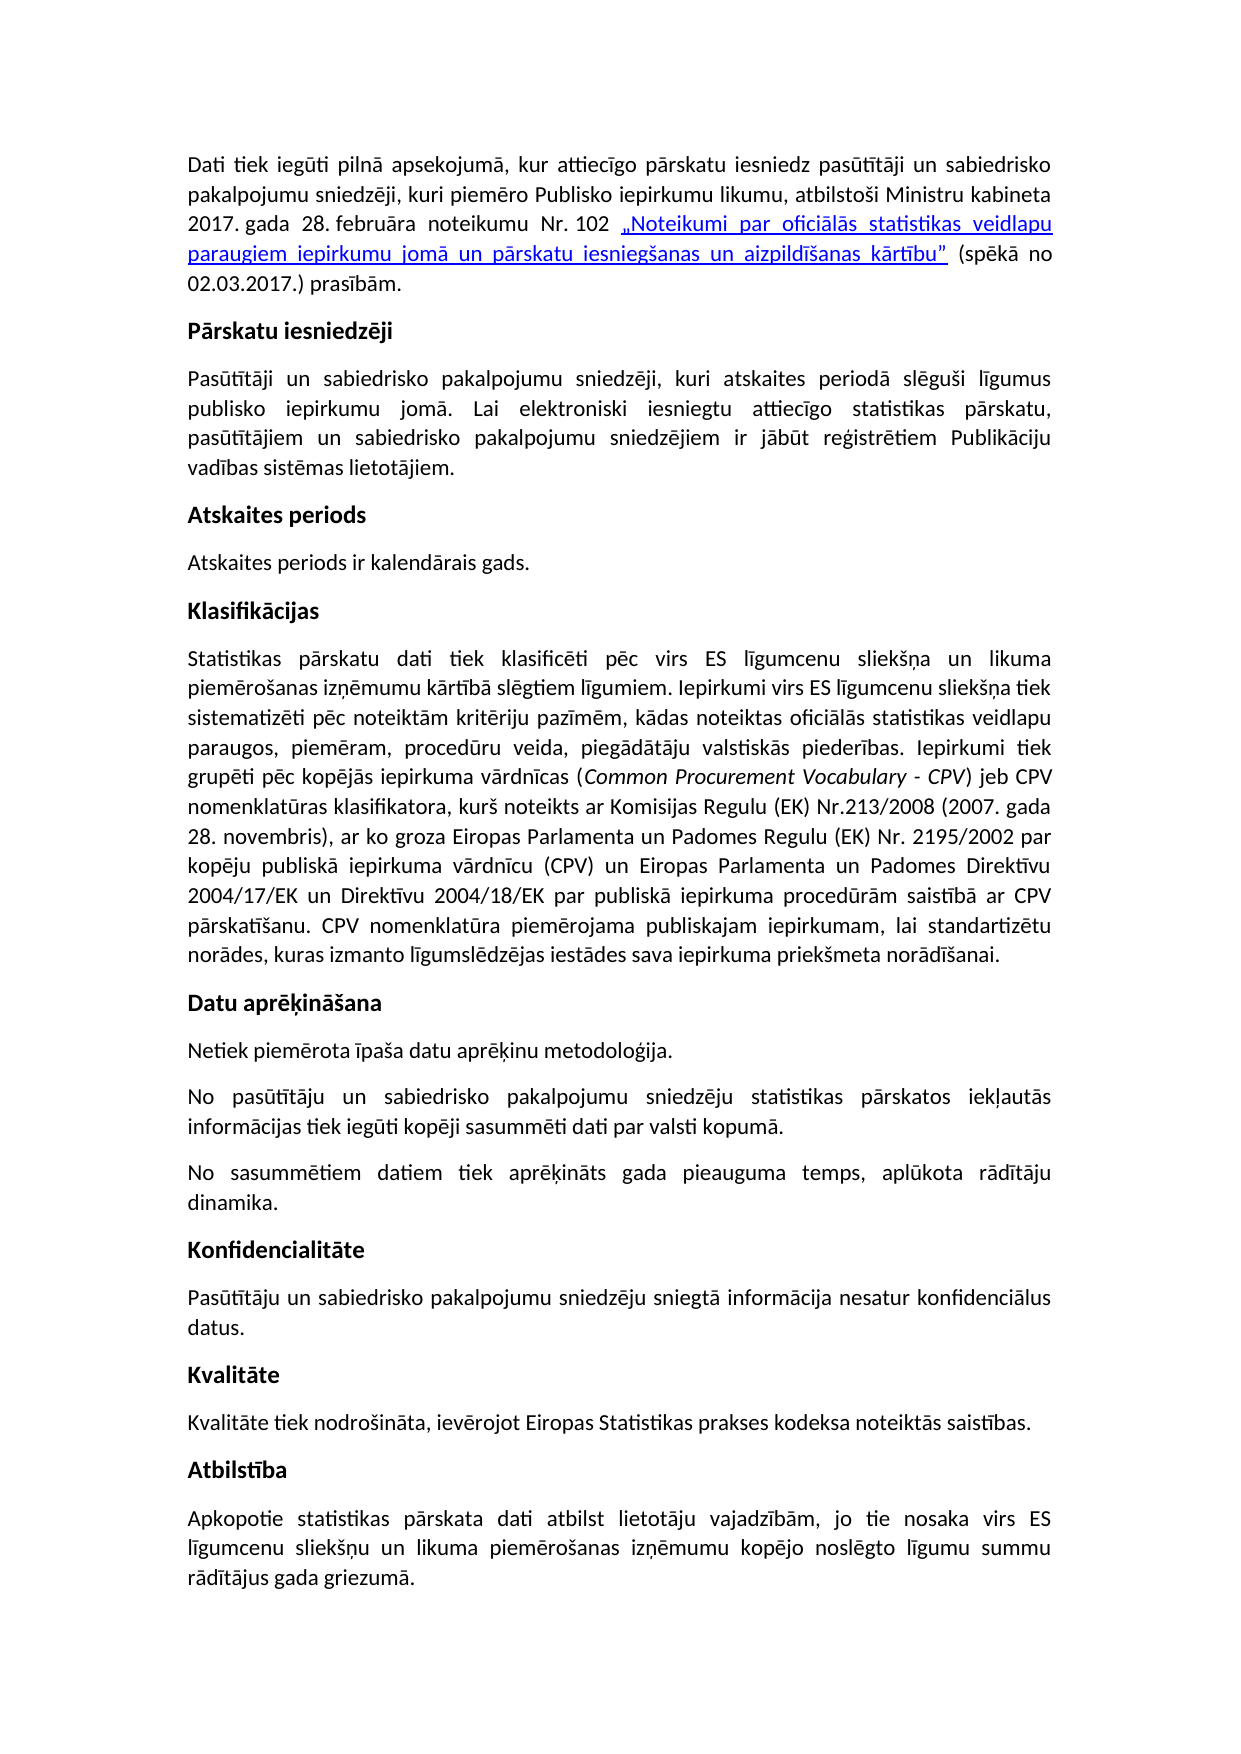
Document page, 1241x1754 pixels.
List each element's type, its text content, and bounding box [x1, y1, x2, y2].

text Pārskatu iesniedzēji [187, 315, 1053, 346]
text Pasūtītāju un sabiedrisko pakalpojumu sniedzēju sniegtā informācija nesatur konfidenciālus datus. [187, 1283, 1053, 1341]
text Datu aprēķināšana [187, 987, 1053, 1017]
text No pasūtītāju un sabiedrisko pakalpojumu sniedzēju statistikas pārskatos iekļautās informācijas tiek iegūti kopēji sasummēti dati par valsti kopumā. [187, 1082, 1053, 1140]
text Klasifikācijas [187, 595, 1053, 625]
text Konfidencialitāte [187, 1234, 1053, 1265]
text Kvalitāte [187, 1359, 1053, 1390]
text Netiek piemērota īpaša datu aprēķinu metodoloģija. [187, 1036, 1053, 1064]
text Apkopotie statistikas pārskata dati atbilst lietotāju vajadzībām, jo tie nosaka virs ES līgumcenu sliekšņu un likuma piemērošanas izņēmumu kopējo noslēgto līgumu summu rādītājus gada griezumā. [187, 1504, 1053, 1591]
text Atbilstība [187, 1455, 1053, 1485]
text No sasummētiem datiem tiek aprēķināts gada pieauguma temps, aplūkota rādītāju dinamika. [187, 1158, 1053, 1216]
text Statistikas pārskatu dati tiek klasificēti pēc virs ES līgumcenu sliekšņa un likuma piemērošanas izņēmumu kārtībā slēgtiem līgumiem. Iepirkumi virs ES līgumcenu sliekšņa tiek sistematizēti pēc noteiktām kritēriju pazīmēm, kādas noteiktas oficiālās statistikas veidlapu paraugos, piemēram, procedūru veida, piegādātāju valstiskās piederības. Iepirkumi tiek grupēti pēc kopējās iepirkuma vārdnīcas (Common Procurement Vocabulary - CPV) jeb CPV nomenklatūras klasifikatora, kurš noteikts ar Komisijas Regulu (EK) Nr.213/2008 (2007. gada 28. novembris), ar ko groza Eiropas Parlamenta un Padomes Regulu (EK) Nr. 2195/2002 par kopēju publiskā iepirkuma vārdnīcu (CPV) un Eiropas Parlamenta un Padomes Direktīvu 2004/17/EK un Direktīvu 2004/18/EK par publiskā iepirkuma procedūrām saistībā ar CPV pārskatīšanu. CPV nomenklatūra piemērojama publiskajam iepirkumam, lai standartizētu norādes, kuras izmanto līgumslēdzējas iestādes sava iepirkuma priekšmeta norādīšanai. [187, 644, 1053, 969]
text Atskaites periods [187, 499, 1053, 530]
text Kvalitāte tiek nodrošināta, ievērojot Eiropas Statistikas prakses kodeksa noteiktās saistības. [187, 1408, 1053, 1436]
text Dati tiek iegūti pilnā apsekojumā, kur attiecīgo pārskatu iesniedz pasūtītāji un sabiedrisko pakalpojumu sniedzēji, kuri piemēro Publisko iepirkumu likumu, atbilstoši Ministru kabineta 2017. gada 28. februāra noteikumu Nr. 102 „Noteikumi par oficiālās statistikas veidlapu paraugiem iepirkumu jomā un pārskatu iesniegšanas un aizpildīšanas kārtību” (spēkā no 02.03.2017.) prasībām. [187, 150, 1053, 297]
text Pasūtītāji un sabiedrisko pakalpojumu sniedzēji, kuri atskaites periodā slēguši līgumus publisko iepirkumu jomā. Lai elektroniski iesniegtu attiecīgo statistikas pārskatu, pasūtītājiem un sabiedrisko pakalpojumu sniedzējiem ir jābūt reģistrētiem Publikāciju vadības sistēmas lietotājiem. [187, 364, 1053, 481]
text Atskaites periods ir kalendārais gads. [187, 548, 1053, 576]
